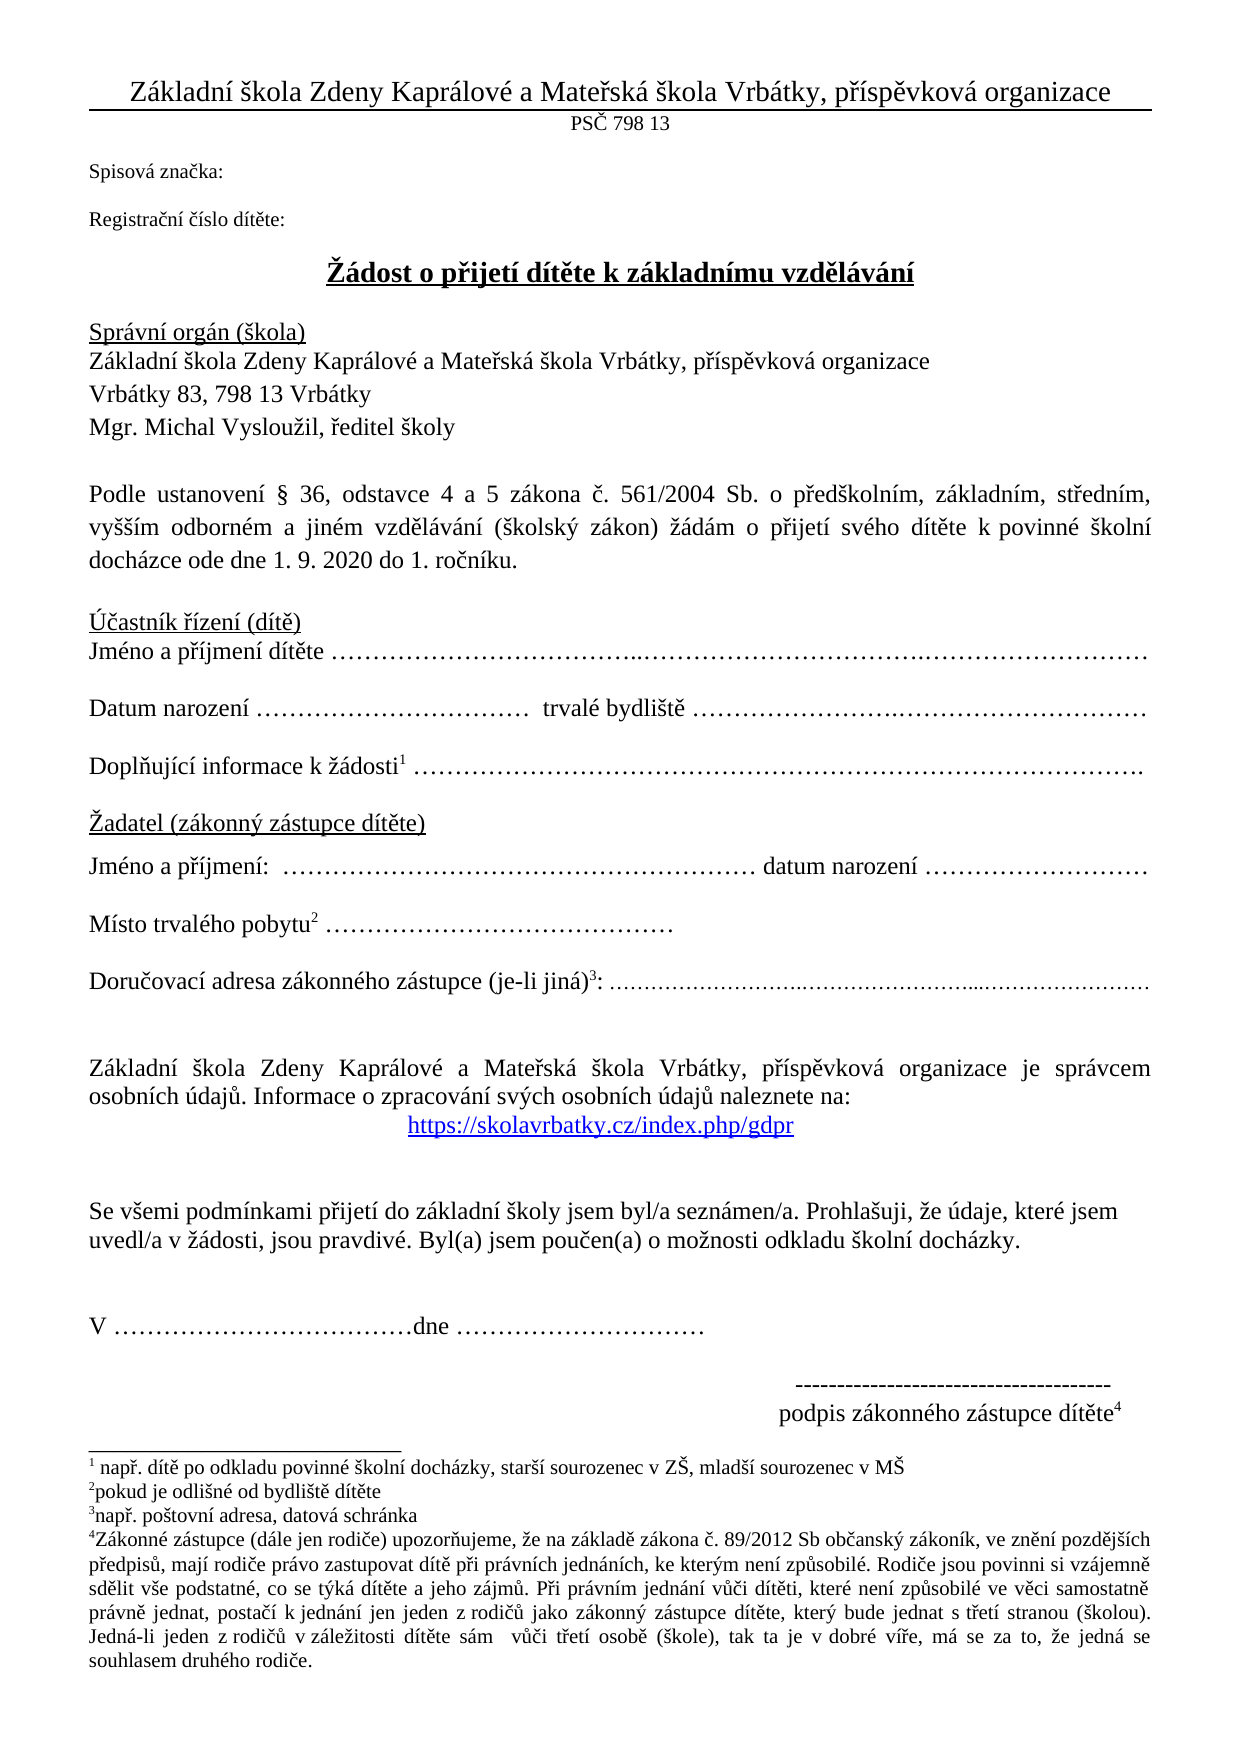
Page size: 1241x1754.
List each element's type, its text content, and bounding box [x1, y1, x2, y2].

text Mgr. Michal Vysloužil, ředitel školy [89, 412, 1152, 441]
subtitle Jméno a příjmení dítěte ………………………………..…………………………….……………………… [89, 636, 1152, 664]
subtitle -------------------------------------- [89, 1369, 1152, 1398]
text V ………………………………dne ………………………… [89, 1311, 1152, 1340]
text 1 např. dítě po odkladu povinné školní docházky, starší sourozenec v ZŠ, mladší sourozenec v MŠ [89, 1455, 1152, 1479]
subtitle https://skolavrbatky.cz/index.php/gdpr [89, 1110, 1152, 1139]
text Základní škola Zdeny Kaprálové a Mateřská škola Vrbátky, příspěvková organizace [89, 346, 1152, 375]
text Datum narození …………………………… trvalé bydliště …………………….………………………… [89, 693, 1152, 722]
text Účastník řízení (dítě) [89, 607, 1152, 636]
subtitle Jméno a příjmení: ………………………………………………… datum narození ……………………… [89, 851, 1152, 880]
text 3např. poštovní adresa, datová schránka [89, 1503, 1152, 1527]
text 2pokud je odlišné od bydliště dítěte [89, 1479, 1152, 1503]
subtitle Žádost o přijetí dítěte k základnímu vzdělávání [89, 255, 1152, 288]
text 4Zákonné zástupce (dále jen rodiče) upozorňujeme, že na základě zákona č. 89/2012 Sb občanský zákoník, ve znění pozdějších předpisů, mají rodiče právo zastupovat dítě při právních jednáních, ke kterým není způsobilé. Rodiče jsou povinni si vzájemně sdělit vše podstatné, co se týká dítěte a jeho zájmů. Při právním jednání vůči dítěti, které není způsobilé ve věci samostatně právně jednat, postačí k jednání jen jeden z rodičů jako zákonný zástupce dítěte, který bude jednat s třetí stranou (školou). Jedná-li jeden z rodičů v záležitosti dítěte sám vůči třetí osobě (škole), tak ta je v dobré víře, má se za to, že jedná se souhlasem druhého rodiče. [89, 1527, 1152, 1672]
subtitle Žadatel (zákonný zástupce dítěte) [89, 808, 1152, 837]
text _________________________ [89, 1426, 1152, 1455]
text Místo trvalého pobytu2 …………………………………… [89, 909, 1152, 938]
subtitle Registrační číslo dítěte: [89, 207, 1152, 231]
text Se všemi podmínkami přijetí do základní školy jsem byl/a seznámen/a. Prohlašuji, že údaje, které jsem uvedl/a v žádosti, jsou pravdivé. Byl(a) jsem poučen(a) o možnosti odkladu školní docházky. [89, 1196, 1152, 1254]
text podpis zákonného zástupce dítěte4 [89, 1398, 1152, 1426]
text Vrbátky 83, 798 13 Vrbátky [89, 379, 1152, 408]
text Správní orgán (škola) [89, 317, 1152, 346]
subtitle Základní škola Zdeny Kaprálové a Mateřská škola Vrbátky, příspěvková organizace je správcem osobních údajů. Informace o zpracování svých osobních údajů naleznete na: [89, 1053, 1152, 1110]
text Doplňující informace k žádosti1 ……………………………………………………………………………. [89, 751, 1152, 779]
text Doručovací adresa zákonného zástupce (je-li jiná)3: ……………………….……………………...…………………… [89, 966, 1152, 995]
subtitle Spisová značka: [89, 159, 1152, 183]
text Podle ustanovení § 36, odstavce 5 zákona č. 561/2004 Sb. o předškolním, základním, středním, vyšším odborném a jiném vzdělávání (školský zákon) žádám o přijetí svého dítěte k povinné školní docházce ode dne 1. 9. 2020 do 1. ročníku. [89, 479, 1152, 574]
